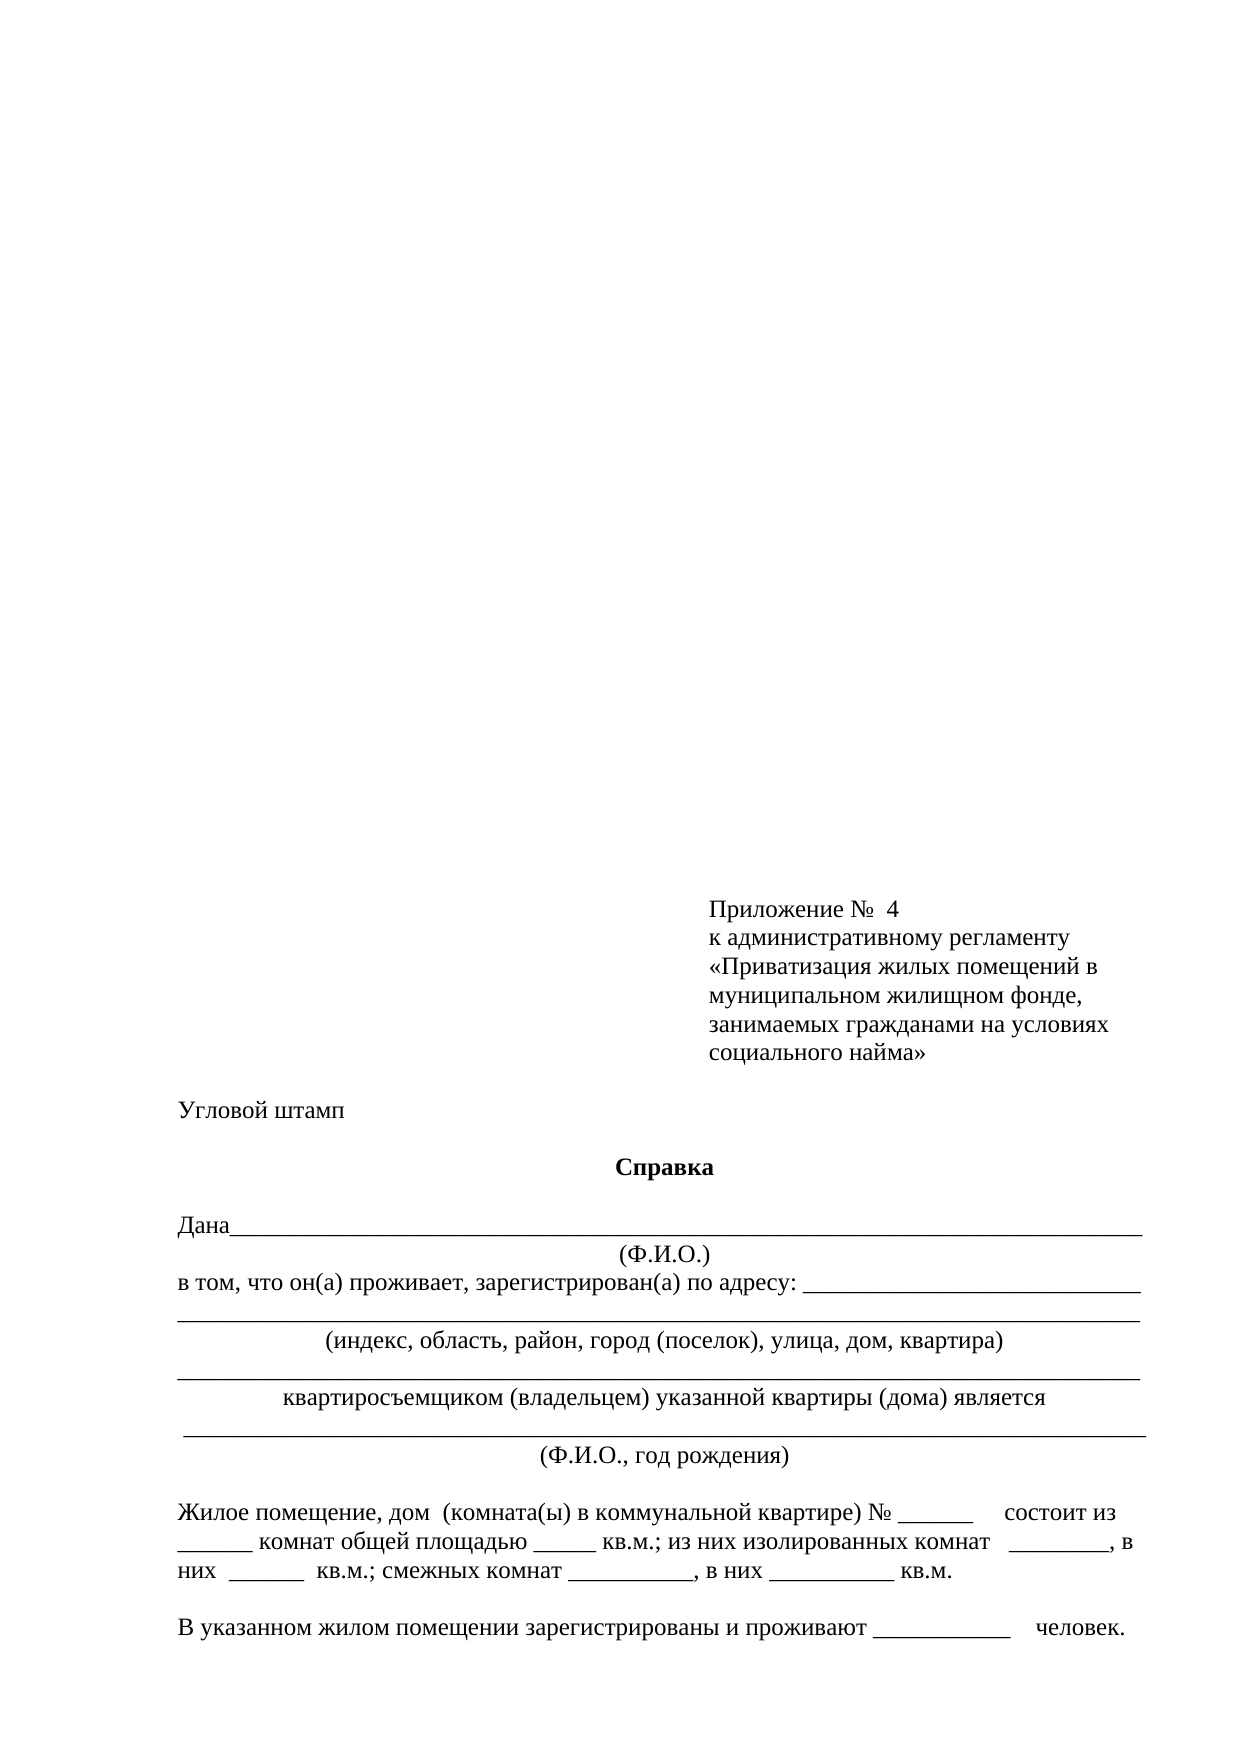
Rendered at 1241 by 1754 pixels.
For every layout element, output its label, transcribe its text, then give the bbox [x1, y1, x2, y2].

text В указанном жилом помещении зарегистрированы и проживают ___________ человек. [177, 1612, 1152, 1641]
text (индекс, область, район, город (поселок), улица, дом, квартира) [177, 1325, 1152, 1354]
text Жилое помещение, дом (комната(ы) в коммунальной квартире) № ______ состоит из ______ комнат общей площадью _____ кв.м.; из них изолированных комнат ________, в них ______ кв.м.; смежных комнат __________, в них __________ кв.м. [177, 1497, 1152, 1584]
text Дана_________________________________________________________________________ [177, 1210, 1152, 1239]
text Приложение № 4 [709, 894, 1152, 922]
text квартиросъемщиком (владельцем) указанной квартиры (дома) является _____________________________________________________________________________ [177, 1382, 1152, 1440]
text в том, что он(а) проживает, зарегистрирован(а) по адресу: ___________________________ [177, 1267, 1152, 1296]
text к административному регламенту «Приватизация жилых помещений в муниципальном жилищном фонде, занимаемых гражданами на условиях социального найма» [709, 922, 1152, 1066]
text Справка [177, 1152, 1152, 1181]
text _____________________________________________________________________________ [177, 1354, 1152, 1382]
text (Ф.И.О.) [177, 1239, 1152, 1267]
text _____________________________________________________________________________ [177, 1296, 1152, 1325]
text (Ф.И.О., год рождения) [177, 1440, 1152, 1469]
text Угловой штамп [177, 1095, 1152, 1124]
